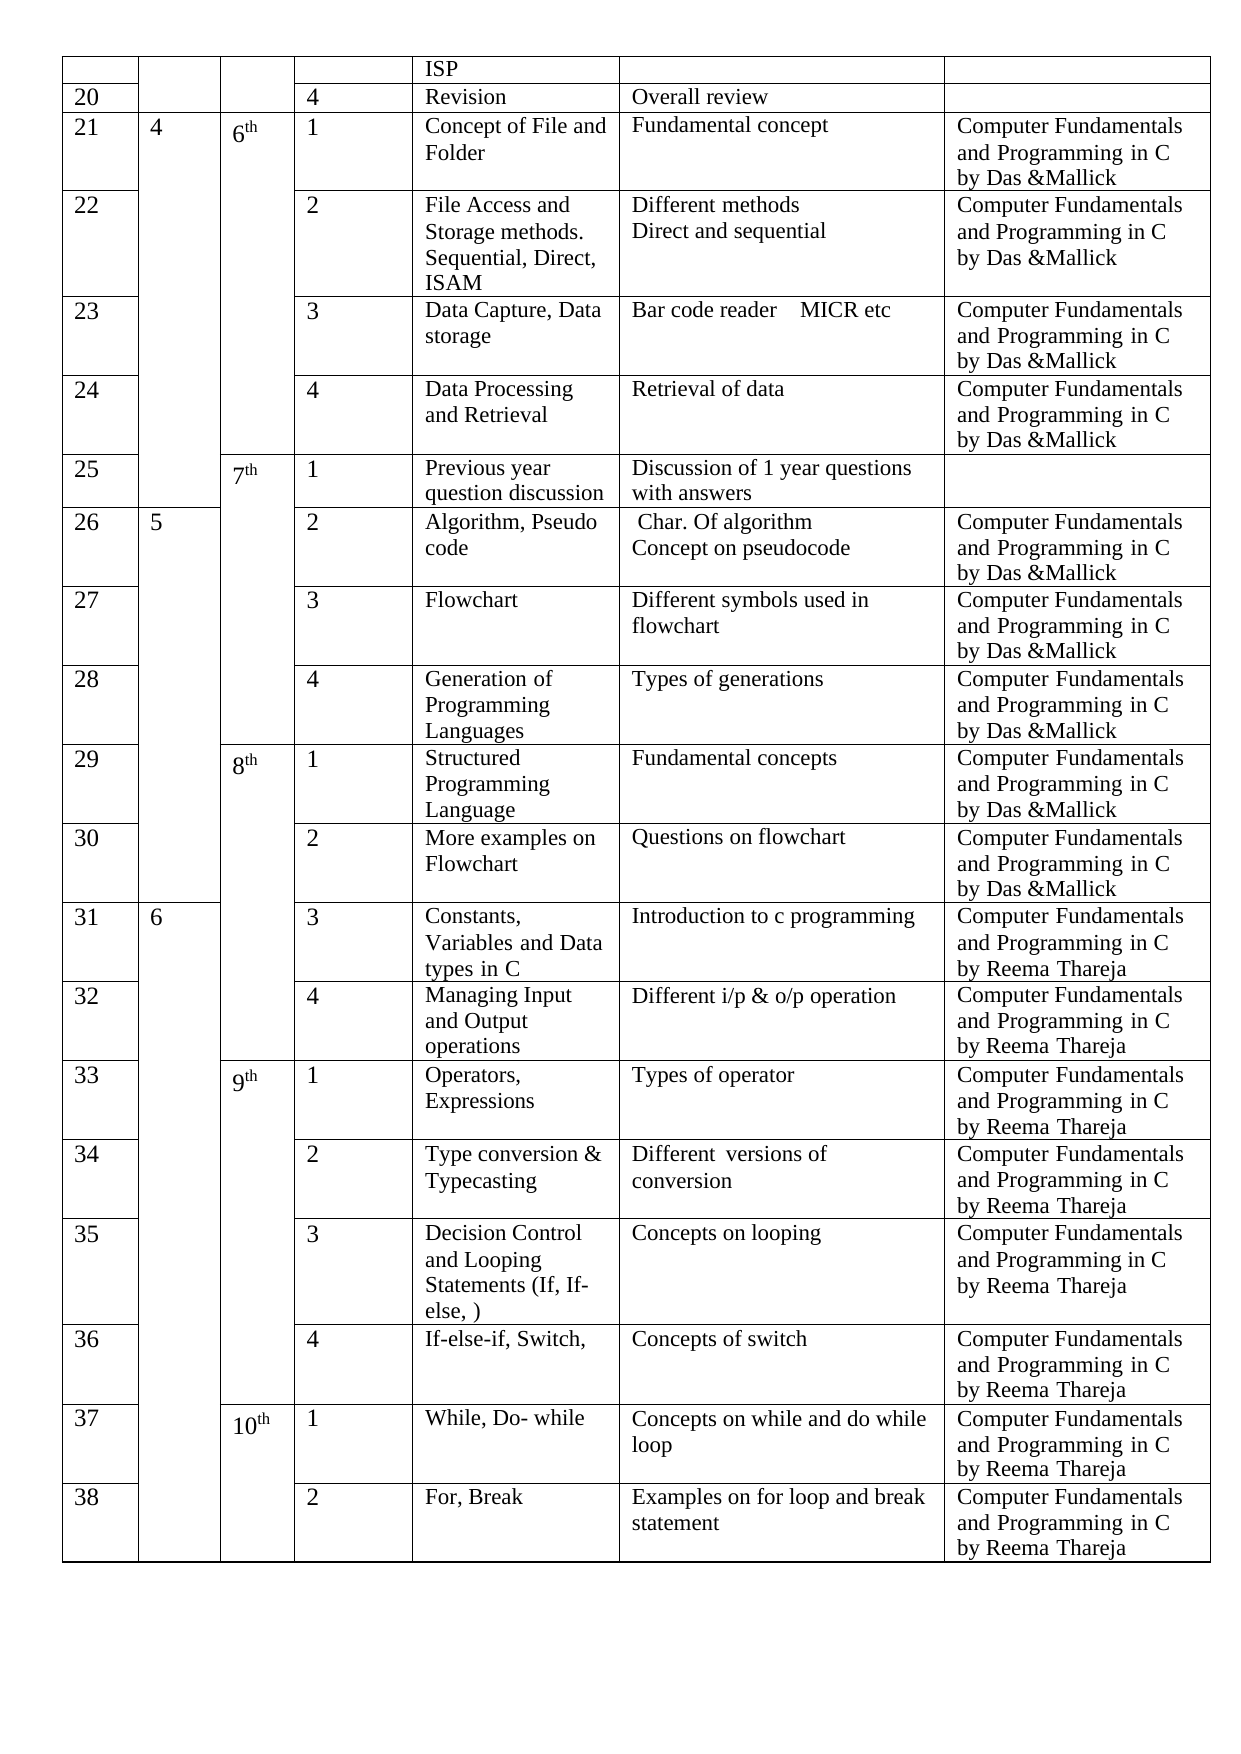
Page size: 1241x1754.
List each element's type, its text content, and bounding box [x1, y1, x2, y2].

table_cell Computer Fundamentals and Programming in C by Reema Thareja [945, 982, 1210, 1060]
table_cell Concepts of switch [620, 1325, 944, 1403]
table_cell Different methods Direct and sequential [620, 191, 944, 296]
table_header [139, 57, 220, 112]
table_cell Flowchart [413, 587, 619, 664]
table_cell 30 [63, 824, 138, 902]
table_header [945, 57, 1210, 83]
table_cell Type conversion & Typecasting [413, 1140, 619, 1218]
table_cell Computer Fundamentals and Programming in C by Reema Thareja [945, 1325, 1210, 1403]
table_cell Algorithm, Pseudo code [413, 508, 619, 586]
table_cell 20 [63, 84, 138, 112]
table_header ISP [413, 57, 619, 83]
table_cell 26 [63, 508, 138, 586]
table_cell 33 [63, 1061, 138, 1139]
table_cell 21 [63, 113, 138, 190]
table_cell Types of operator [620, 1061, 944, 1139]
table_cell Bar code reader MICR etc [620, 297, 944, 375]
table_cell Different symbols used in flowchart [620, 587, 944, 664]
table_cell 2 [295, 1484, 412, 1561]
table_cell 4 [295, 982, 412, 1060]
table_cell 3 [295, 1219, 412, 1324]
table_cell 38 [63, 1484, 138, 1561]
table_cell 22 [63, 191, 138, 296]
table_cell 8th [221, 745, 294, 1060]
table_cell Concepts on looping [620, 1219, 944, 1324]
table_cell Different versions of conversion [620, 1140, 944, 1218]
table_cell 25 [63, 455, 138, 507]
table_header [295, 57, 412, 83]
table_header [221, 57, 294, 112]
table_cell 4 [295, 1325, 412, 1403]
table_cell 4 [295, 376, 412, 454]
table_cell Structured Programming Language [413, 745, 619, 823]
table_cell Computer Fundamentals and Programming in C by Reema Thareja [945, 1061, 1210, 1139]
table_cell Computer Fundamentals and Programming in C by Das &Mallick [945, 587, 1210, 664]
table_cell Revision [413, 84, 619, 112]
table_cell 3 [295, 587, 412, 664]
table_cell [945, 84, 1210, 112]
table_cell 23 [63, 297, 138, 375]
table_cell For, Break [413, 1484, 619, 1561]
table_cell Computer Fundamentals and Programming in C by Das &Mallick [945, 297, 1210, 375]
table_cell Char. Of algorithm Concept on pseudocode [620, 508, 944, 586]
table_cell Generation of Programming Languages [413, 666, 619, 744]
table_cell Fundamental concepts [620, 745, 944, 823]
table_cell 9th [221, 1061, 294, 1403]
table_cell Computer Fundamentals and Programming in C by Das &Mallick [945, 745, 1210, 823]
table_cell 28 [63, 666, 138, 744]
table_cell Questions on flowchart [620, 824, 944, 902]
table_cell Computer Fundamentals and Programming in C by Reema Thareja [945, 1140, 1210, 1218]
table_cell Decision Control and Looping Statements (If, If- else, ) [413, 1219, 619, 1324]
table_cell 31 [63, 903, 138, 981]
table_cell Operators, Expressions [413, 1061, 619, 1139]
table_cell 4 [295, 666, 412, 744]
table_cell 32 [63, 982, 138, 1060]
table_cell Concept of File and Folder [413, 113, 619, 190]
table_cell 37 [63, 1405, 138, 1482]
table_cell Computer Fundamentals and Programming in C by Das &Mallick [945, 376, 1210, 454]
table_cell 29 [63, 745, 138, 823]
table_cell Retrieval of data [620, 376, 944, 454]
table_cell While, Do- while [413, 1405, 619, 1482]
table_cell Data Processing and Retrieval [413, 376, 619, 454]
table_cell 2 [295, 191, 412, 296]
table_cell 2 [295, 824, 412, 902]
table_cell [945, 1484, 1210, 1561]
table_cell More examples on Flowchart [413, 824, 619, 902]
table_cell Computer Fundamentals and Programming in C by Das &Mallick [945, 191, 1210, 296]
table_cell 35 [63, 1219, 138, 1324]
table_cell 5 [139, 508, 220, 902]
table_cell Computer Fundamentals and Programming in C by Das &Mallick [945, 113, 1210, 190]
table_cell Constants, Variables and Data types in C [413, 903, 619, 981]
table_cell 1 [295, 455, 412, 507]
table_cell Computer Fundamentals and Programming in C by Das &Mallick [945, 824, 1210, 902]
table_cell File Access and Storage methods. Sequential, Direct, ISAM [413, 191, 619, 296]
table_cell 4 [139, 113, 220, 507]
table_cell Computer Fundamentals and Programming in C by Reema Thareja [945, 903, 1210, 981]
table_cell 24 [63, 376, 138, 454]
table_cell [945, 455, 1210, 507]
table_cell If-else-if, Switch, [413, 1325, 619, 1403]
table_cell Computer Fundamentals and Programming in C by Das &Mallick [945, 666, 1210, 744]
table_cell 4 [295, 84, 412, 112]
table_cell 1 [295, 1061, 412, 1139]
table_cell Concepts on while and do while loop [620, 1405, 944, 1482]
table_cell 36 [63, 1325, 138, 1403]
table_cell Overall review [620, 84, 944, 112]
table_cell Computer Fundamentals and Programming in C by Reema Thareja [945, 1219, 1210, 1324]
table_cell 1 [295, 113, 412, 190]
table_cell Data Capture, Data storage [413, 297, 619, 375]
table_cell 3 [295, 297, 412, 375]
table_cell Discussion of 1 year questions with answers [620, 455, 944, 507]
table_cell Fundamental concept [620, 113, 944, 190]
table_cell 27 [63, 587, 138, 664]
table_cell Previous year question discussion [413, 455, 619, 507]
table_cell Managing Input and Output operations [413, 982, 619, 1060]
table_cell 2 [295, 1140, 412, 1218]
table_cell 2 [295, 508, 412, 586]
table_cell Examples on for loop and break statement [620, 1484, 944, 1561]
table_cell Different i/p & o/p operation [620, 982, 944, 1060]
table_cell 6th [221, 113, 294, 454]
table_header [620, 57, 944, 83]
table_cell Types of generations [620, 666, 944, 744]
table_cell 1 [295, 745, 412, 823]
table_cell 10th [221, 1405, 294, 1561]
table_cell 7th [221, 455, 294, 744]
table_cell 3 [295, 903, 412, 981]
table_cell 34 [63, 1140, 138, 1218]
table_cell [945, 1405, 1210, 1482]
table_cell 6 [139, 903, 220, 1561]
table_cell Introduction to c programming [620, 903, 944, 981]
table_header [63, 57, 138, 83]
table_cell Computer Fundamentals and Programming in C by Das &Mallick [945, 508, 1210, 586]
table_cell 1 [295, 1405, 412, 1482]
